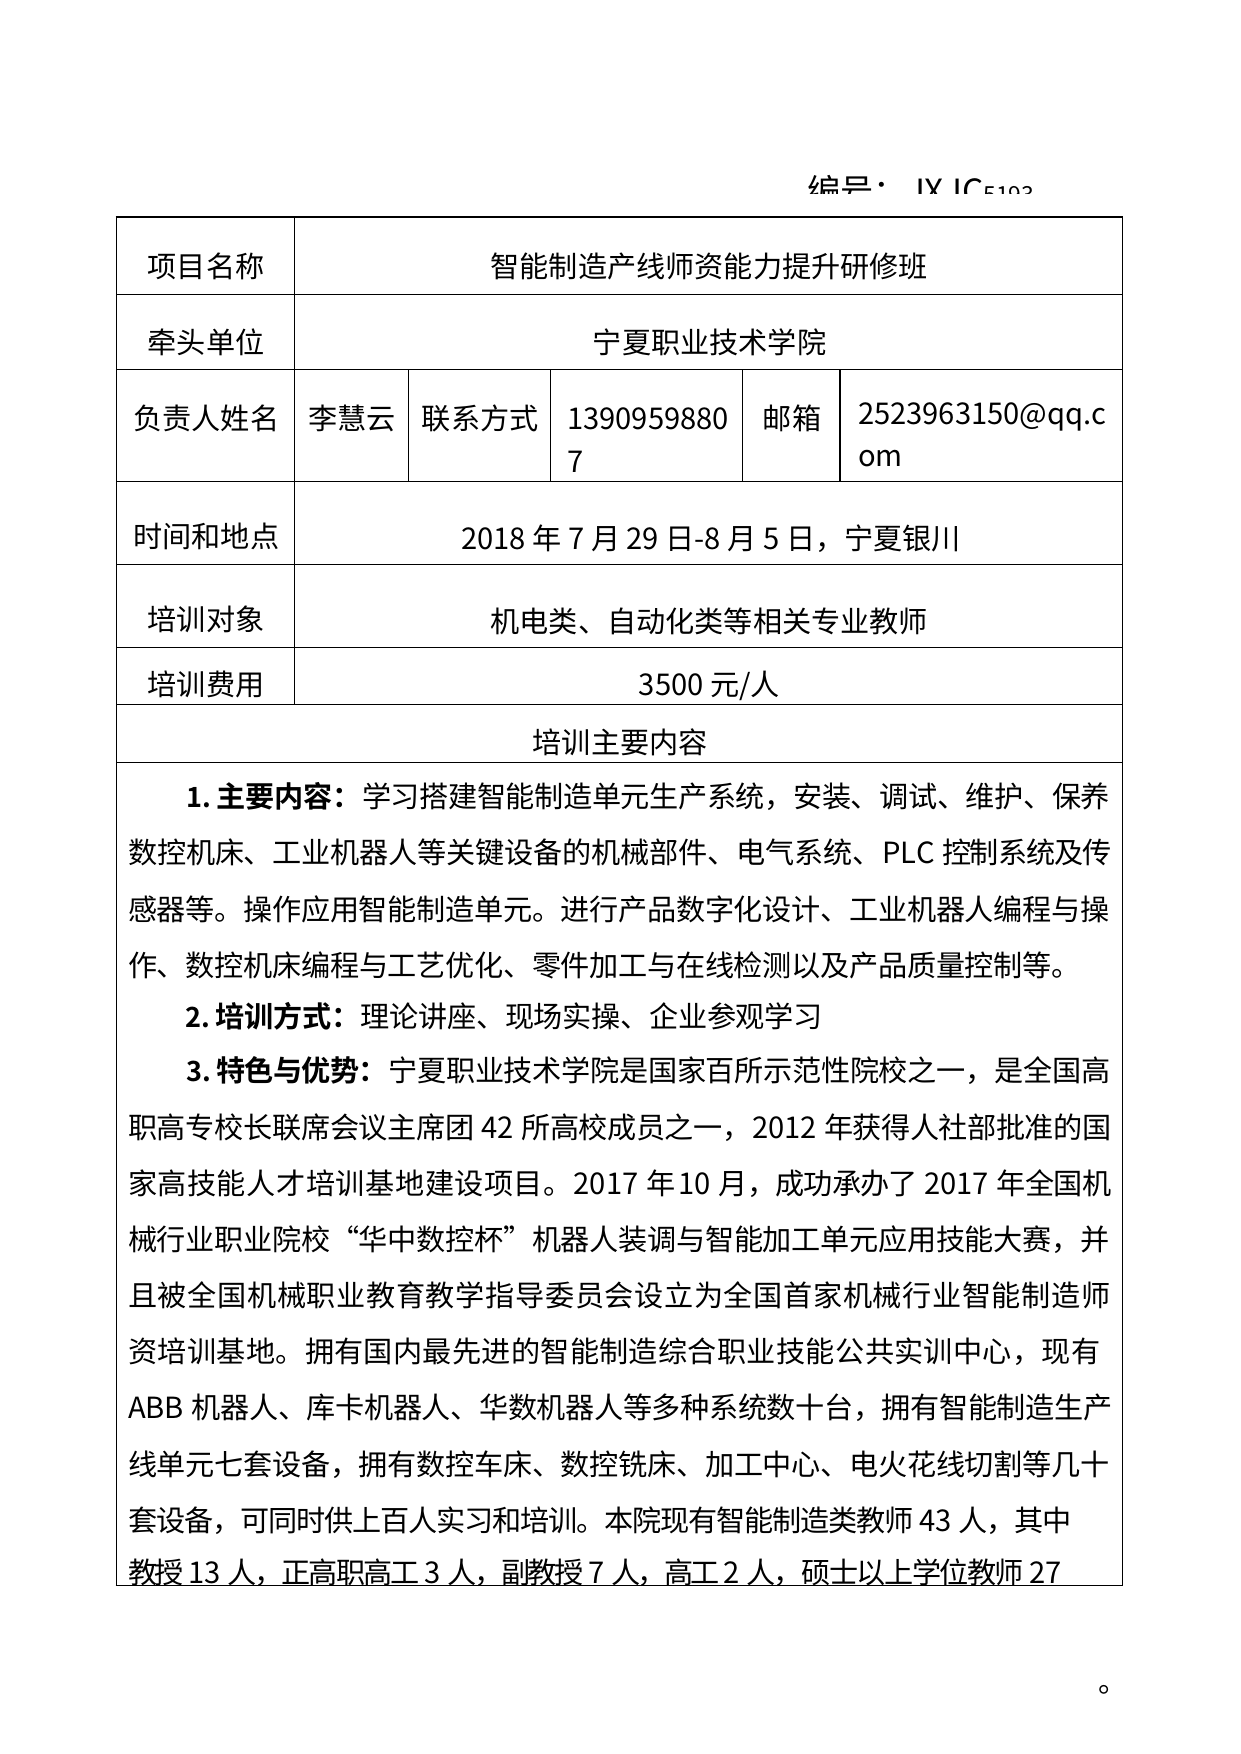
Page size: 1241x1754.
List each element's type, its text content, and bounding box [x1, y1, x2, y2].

text 。 [54, 1659, 1127, 1701]
